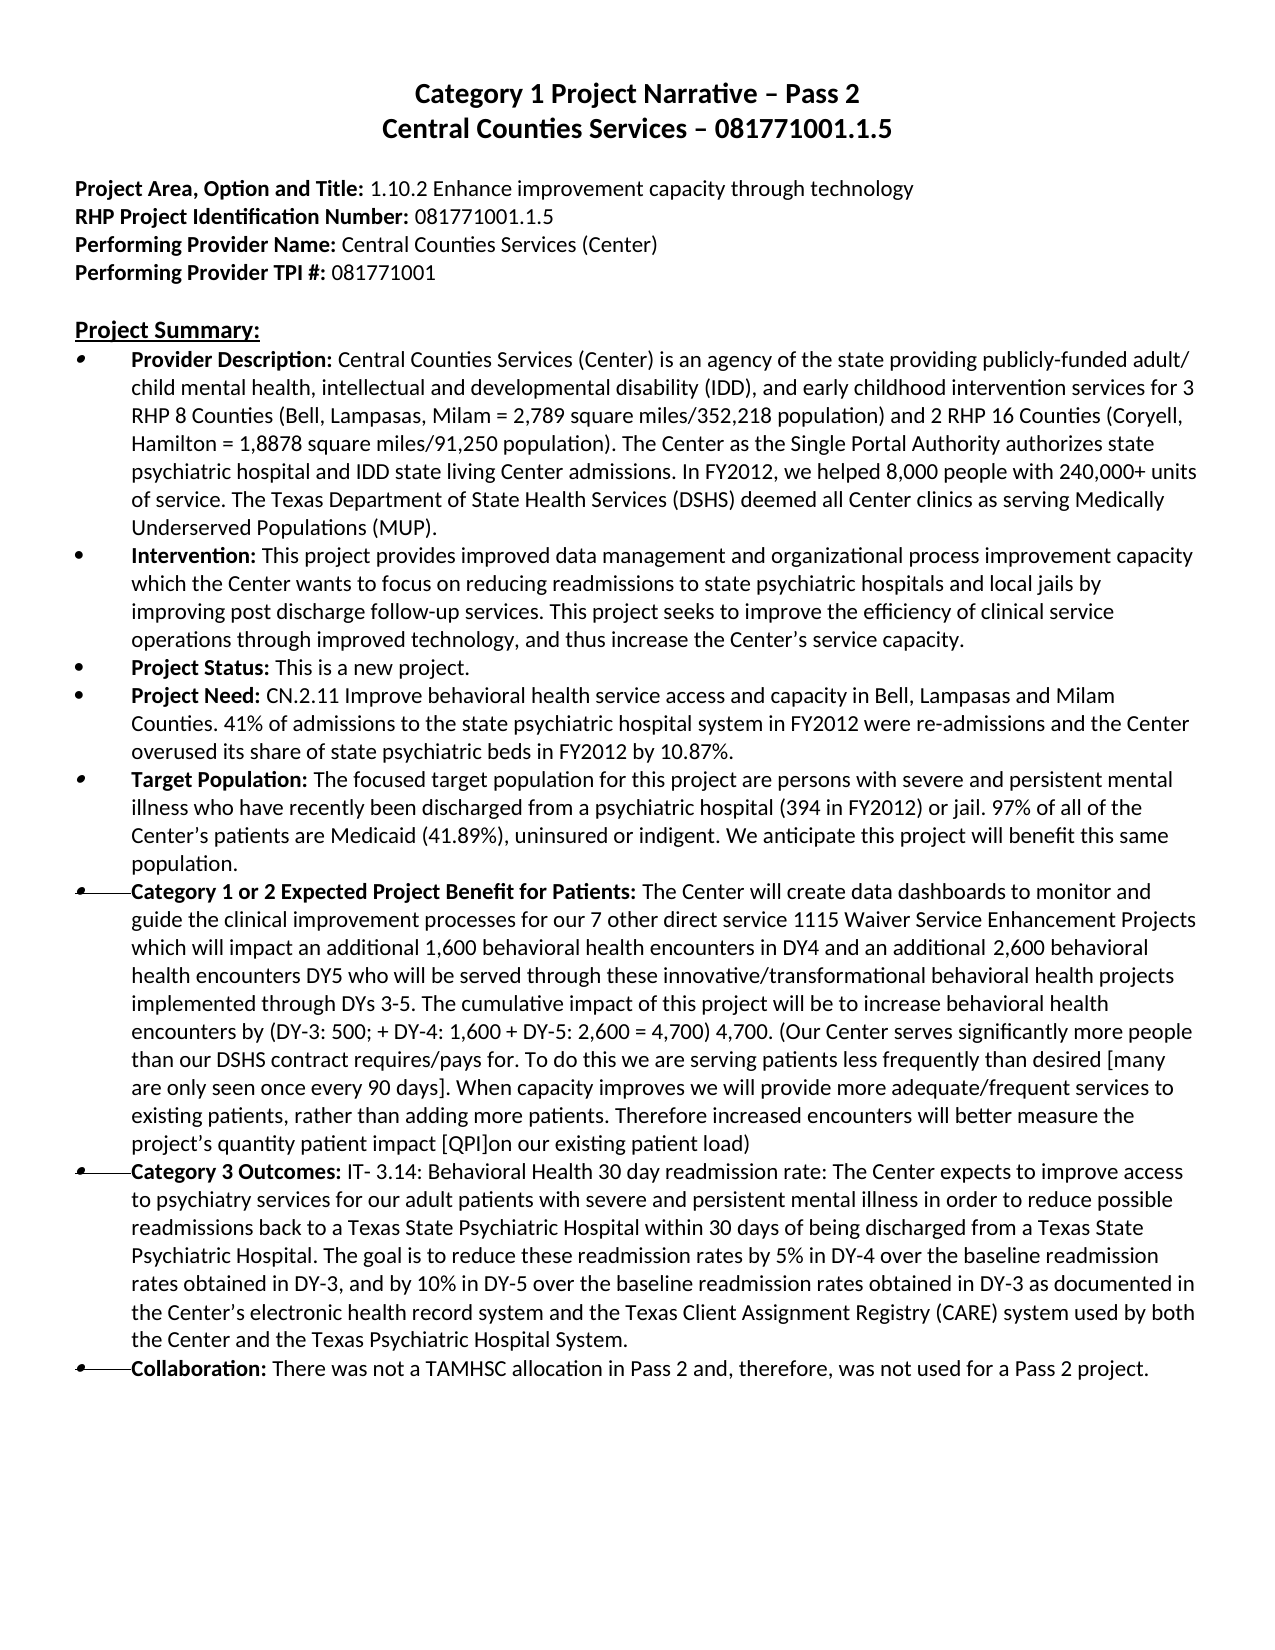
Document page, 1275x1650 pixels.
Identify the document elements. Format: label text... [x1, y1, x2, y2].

text Performing Provider TPI #: 081771001 [75, 258, 1200, 286]
list Project Need: CN.2.11 Improve behavioral health service access and capacity in Bell, Lampasas and Milam Counties. 41% of admissions to the state psychiatric hospital system in FY2012 were re-admissions and the Center overused its share of state psychiatric beds in FY2012 by 10.87%. [75, 681, 1200, 765]
list Provider Description: Central Counties Services (Center) is an agency of the state providing publicly-funded adult/ child mental health, intellectual and developmental disability (IDD), and early childhood intervention services for 3 RHP 8 Counties (Bell, Lampasas, Milam = 2,789 square miles/352,218 population) and 2 RHP 16 Counties (Coryell, Hamilton = 1,8878 square miles/91,250 population). The Center as the Single Portal Authority authorizes state psychiatric hospital and IDD state living Center admissions. In FY2012, we helped 8,000 people with 240,000+ units of service. The Texas Department of State Health Services (DSHS) deemed all Center clinics as serving Medically Underserved Populations (MUP). [75, 345, 1200, 541]
list Intervention: This project provides improved data management and organizational process improvement capacity which the Center wants to focus on reducing readmissions to state psychiatric hospitals and local jails by improving post discharge follow-up services. This project seeks to improve the efficiency of clinical service operations through improved technology, and thus increase the Center’s service capacity. [75, 541, 1200, 653]
list Target Population: The focused target population for this project are persons with severe and persistent mental illness who have recently been discharged from a psychiatric hospital (394 in FY2012) or jail. 97% of all of the Center’s patients are Medicaid (41.89%), uninsured or indigent. We anticipate this project will benefit this same population. [75, 765, 1200, 877]
text RHP Project Identification Number: 081771001.1.5 [75, 202, 1200, 230]
list Project Status: This is a new project. [75, 653, 1200, 681]
text Category 1 Project Narrative – Pass 2 [75, 75, 1200, 111]
list Category 1 or 2 Expected Project Benefit for Patients: The Center will create data dashboards to monitor and guide the clinical improvement processes for our 7 other direct service 1115 Waiver Service Enhancement Projects which will impact an additional 1,600 behavioral health encounters in DY4 and an additional 2,600 behavioral health encounters DY5 who will be served through these innovative/transformational behavioral health projects implemented through DYs 3-5. The cumulative impact of this project will be to increase behavioral health encounters by (DY-3: 500; + DY-4: 1,600 + DY-5: 2,600 = 4,700) 4,700. (Our Center serves significantly more people than our DSHS contract requires/pays for. To do this we are serving patients less frequently than desired [many are only seen once every 90 days]. When capacity improves we will provide more adequate/frequent services to existing patients, rather than adding more patients. Therefore increased encounters will better measure the project’s quantity patient impact [QPI]on our existing patient load) [75, 877, 1200, 1157]
list Category 3 Outcomes: IT- 3.14: Behavioral Health 30 day readmission rate: The Center expects to improve access to psychiatry services for our adult patients with severe and persistent mental illness in order to reduce possible readmissions back to a Texas State Psychiatric Hospital within 30 days of being discharged from a Texas State Psychiatric Hospital. The goal is to reduce these readmission rates by 5% in DY-4 over the baseline readmission rates obtained in DY-3, and by 10% in DY-5 over the baseline readmission rates obtained in DY-3 as documented in the Center’s electronic health record system and the Texas Client Assignment Registry (CARE) system used by both the Center and the Texas Psychiatric Hospital System. [75, 1157, 1200, 1354]
list Collaboration: There was not a TAMHSC allocation in Pass 2 and, therefore, was not used for a Pass 2 project. [75, 1354, 1200, 1382]
text Project Summary: [75, 314, 1200, 345]
text Central Counties Services – 081771001.1.5 [75, 111, 1200, 146]
text Performing Provider Name: Central Counties Services (Center) [75, 230, 1200, 258]
text Project Area, Option and Title: 1.10.2 Enhance improvement capacity through technology [75, 174, 1200, 202]
